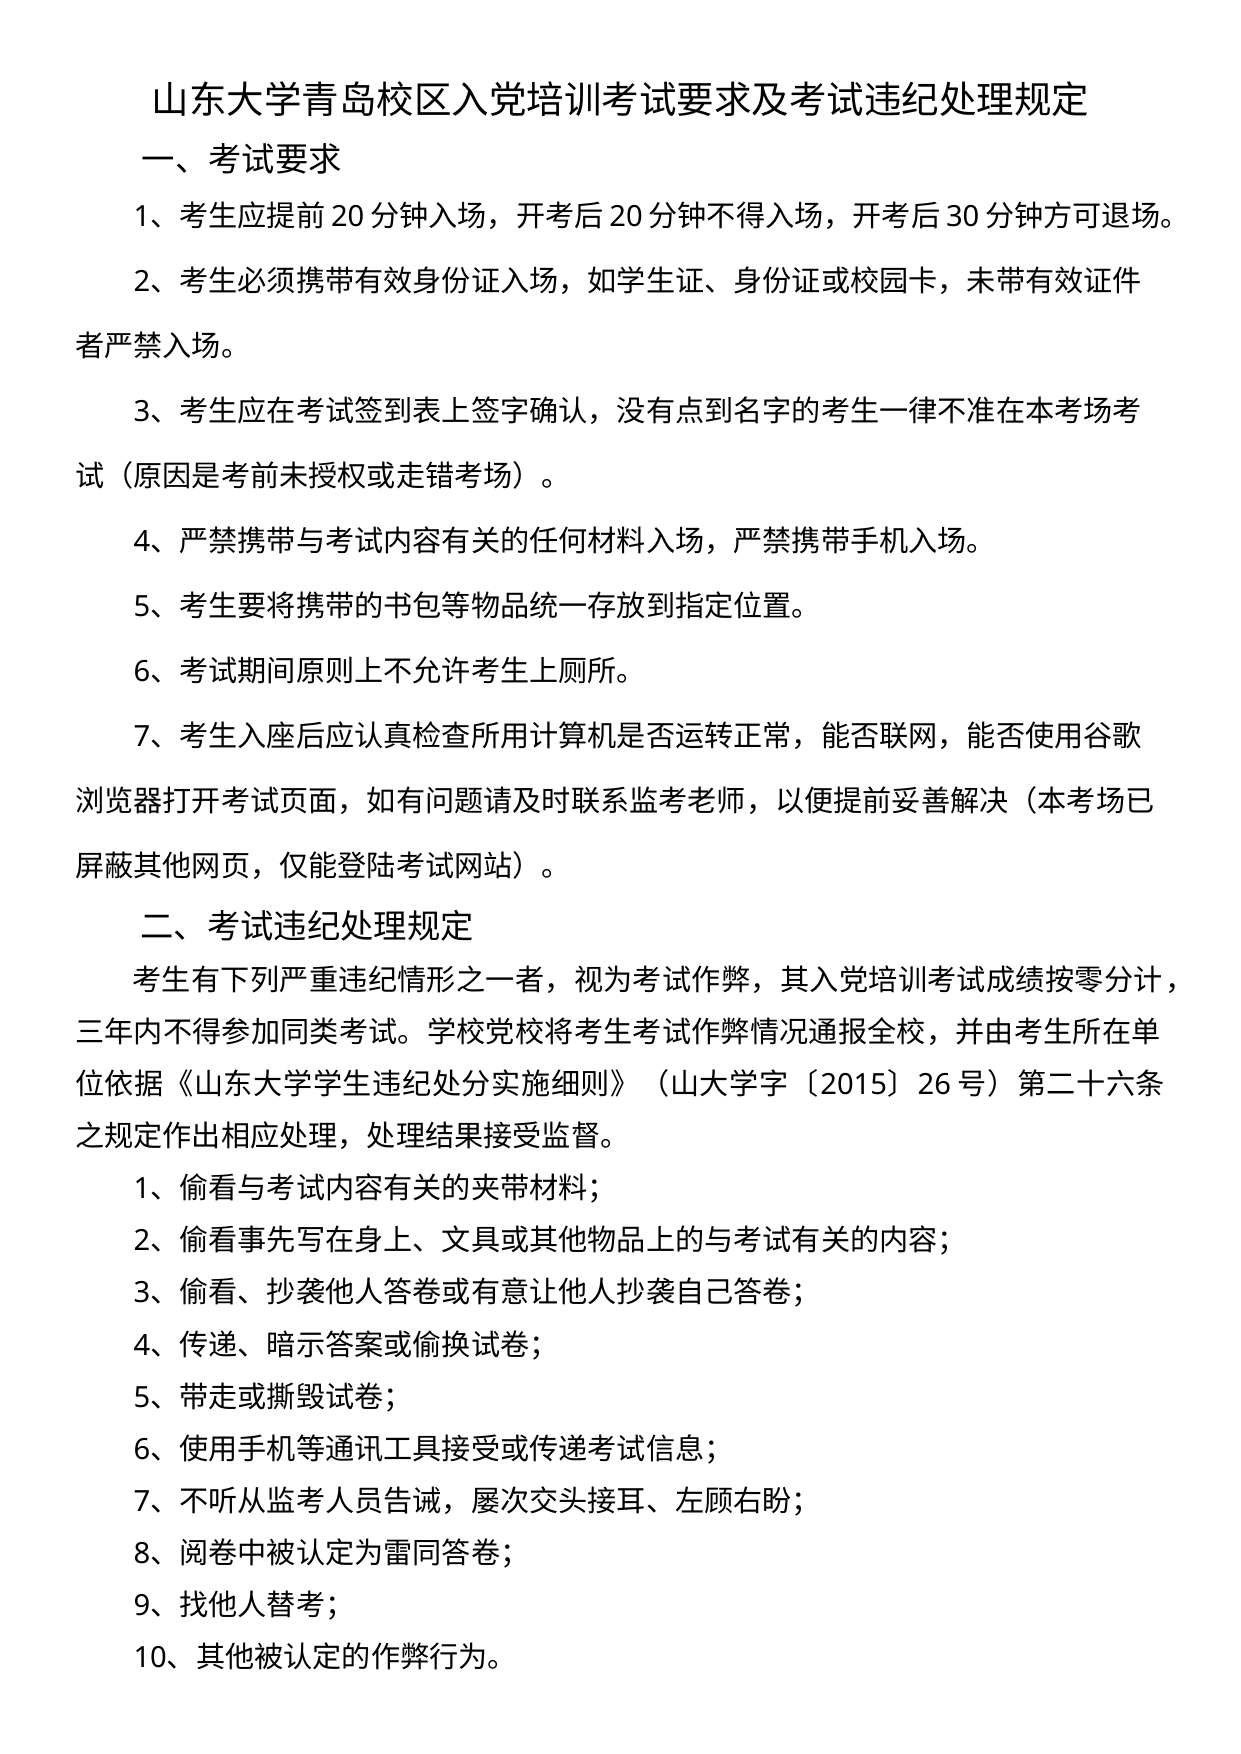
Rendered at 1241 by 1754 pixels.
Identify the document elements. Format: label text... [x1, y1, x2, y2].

text 6、考试期间原则上不允许考生上厕所。 [75, 637, 1165, 702]
text 7、不听从监考人员告诫，屡次交头接耳、左顾右盼； [75, 1469, 1165, 1522]
text 6、使用手机等通讯工具接受或传递考试信息； [75, 1417, 1165, 1469]
text 7、考生入座后应认真检查所用计算机是否运转正常，能否联网，能否使用谷歌浏览器打开考试页面，如有问题请及时联系监考老师，以便提前妥善解决（本考场已屏蔽其他网页，仅能登陆考试网站）。 [75, 702, 1165, 897]
text 9、找他人替考； [75, 1574, 1165, 1626]
text 2、考生必须携带有效身份证入场，如学生证、身份证或校园卡，未带有效证件者严禁入场。 [75, 247, 1165, 377]
text 山东大学青岛校区入党培训考试要求及考试违纪处理规定 [75, 64, 1165, 129]
text 3、考生应在考试签到表上签字确认，没有点到名字的考生一律不准在本考场考试（原因是考前未授权或走错考场）。 [75, 377, 1165, 507]
text 10、其他被认定的作弊行为。 [75, 1626, 1165, 1678]
text 4、传递、暗示答案或偷换试卷； [75, 1313, 1165, 1365]
text 8、阅卷中被认定为雷同答卷； [75, 1522, 1165, 1574]
text 4、严禁携带与考试内容有关的任何材料入场，严禁携带手机入场。 [75, 507, 1165, 572]
text 5、考生要将携带的书包等物品统一存放到指定位置。 [75, 572, 1165, 637]
text 考生有下列严重违纪情形之一者，视为考试作弊，其入党培训考试成绩按零分计，三年内不得参加同类考试。学校党校将考生考试作弊情况通报全校，并由考生所在单位依据《山东大学学生违纪处分实施细则》（山大学字〔2015〕26号）第二十六条之规定作出相应处理，处理结果接受监督。 [75, 949, 1165, 1157]
text 一、考试要求 [75, 129, 1165, 182]
text 1、考生应提前20分钟入场，开考后20分钟不得入场，开考后30分钟方可退场。 [75, 182, 1165, 247]
text 2、偷看事先写在身上、文具或其他物品上的与考试有关的内容； [75, 1209, 1165, 1261]
text 二、考试违纪处理规定 [75, 897, 1165, 949]
text 1、偷看与考试内容有关的夹带材料； [75, 1157, 1165, 1209]
text 3、偷看、抄袭他人答卷或有意让他人抄袭自己答卷； [75, 1261, 1165, 1313]
text 5、带走或撕毁试卷； [75, 1365, 1165, 1417]
